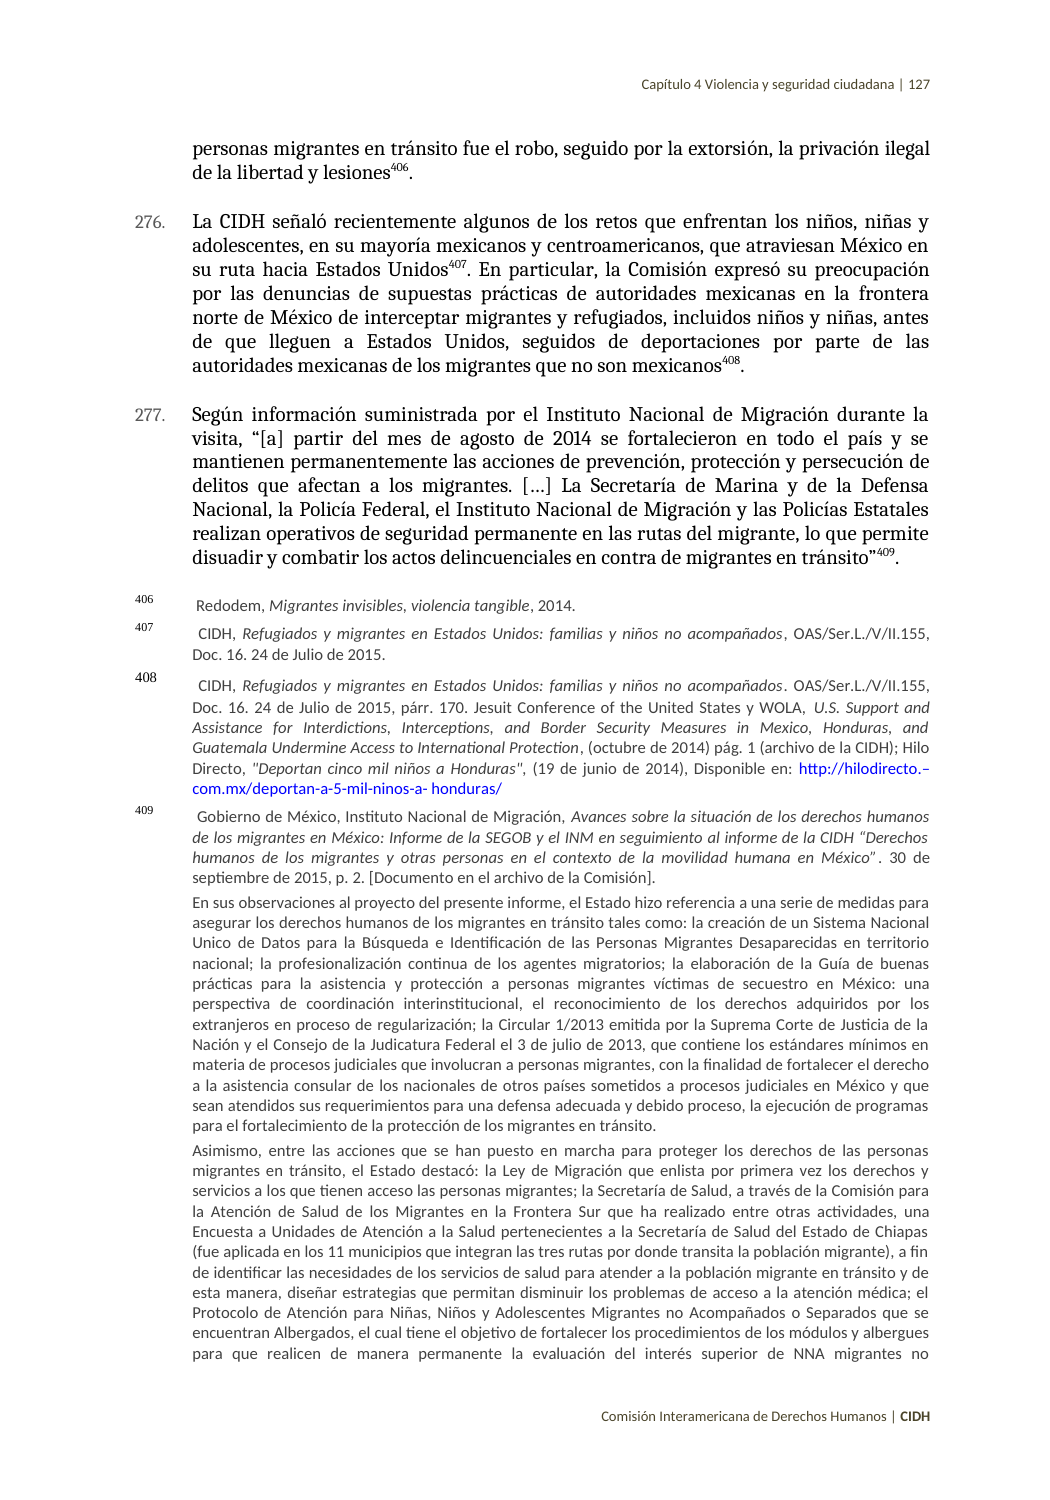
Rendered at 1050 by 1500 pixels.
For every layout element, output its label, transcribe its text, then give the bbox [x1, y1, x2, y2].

text Según información suministrada por el Instituto Nacional de Migración durante la visita, “[a] partir del mes de agosto de 2014 se fortalecieron en todo el país y se mantienen permanentemente las acciones de prevención, protección y persecución de delitos que afectan a los migrantes. […] La Secretaría de Marina y de la Defensa Nacional, la Policía Federal, el Instituto Nacional de Migración y las Policías Estatales realizan operativos de seguridad permanente en las rutas del migrante, lo que permite disuadir y combatir los actos delincuenciales en contra de migrantes en tránsito”. [135, 402, 930, 570]
text La CIDH señaló recientemente algunos de los retos que enfrentan los niños, niñas y adolescentes, en su mayoría mexicanos y centroamericanos, que atraviesan México en su ruta hacia Estados Unidos. En particular, la Comisión expresó su preocupación por las denuncias de supuestas prácticas de autoridades mexicanas en la frontera norte de México de interceptar migrantes y refugiados, incluidos niños y niñas, antes de que lleguen a Estados Unidos, seguidos de deportaciones por parte de las autoridades mexicanas de los migrantes que no son mexicanos. [135, 209, 930, 377]
